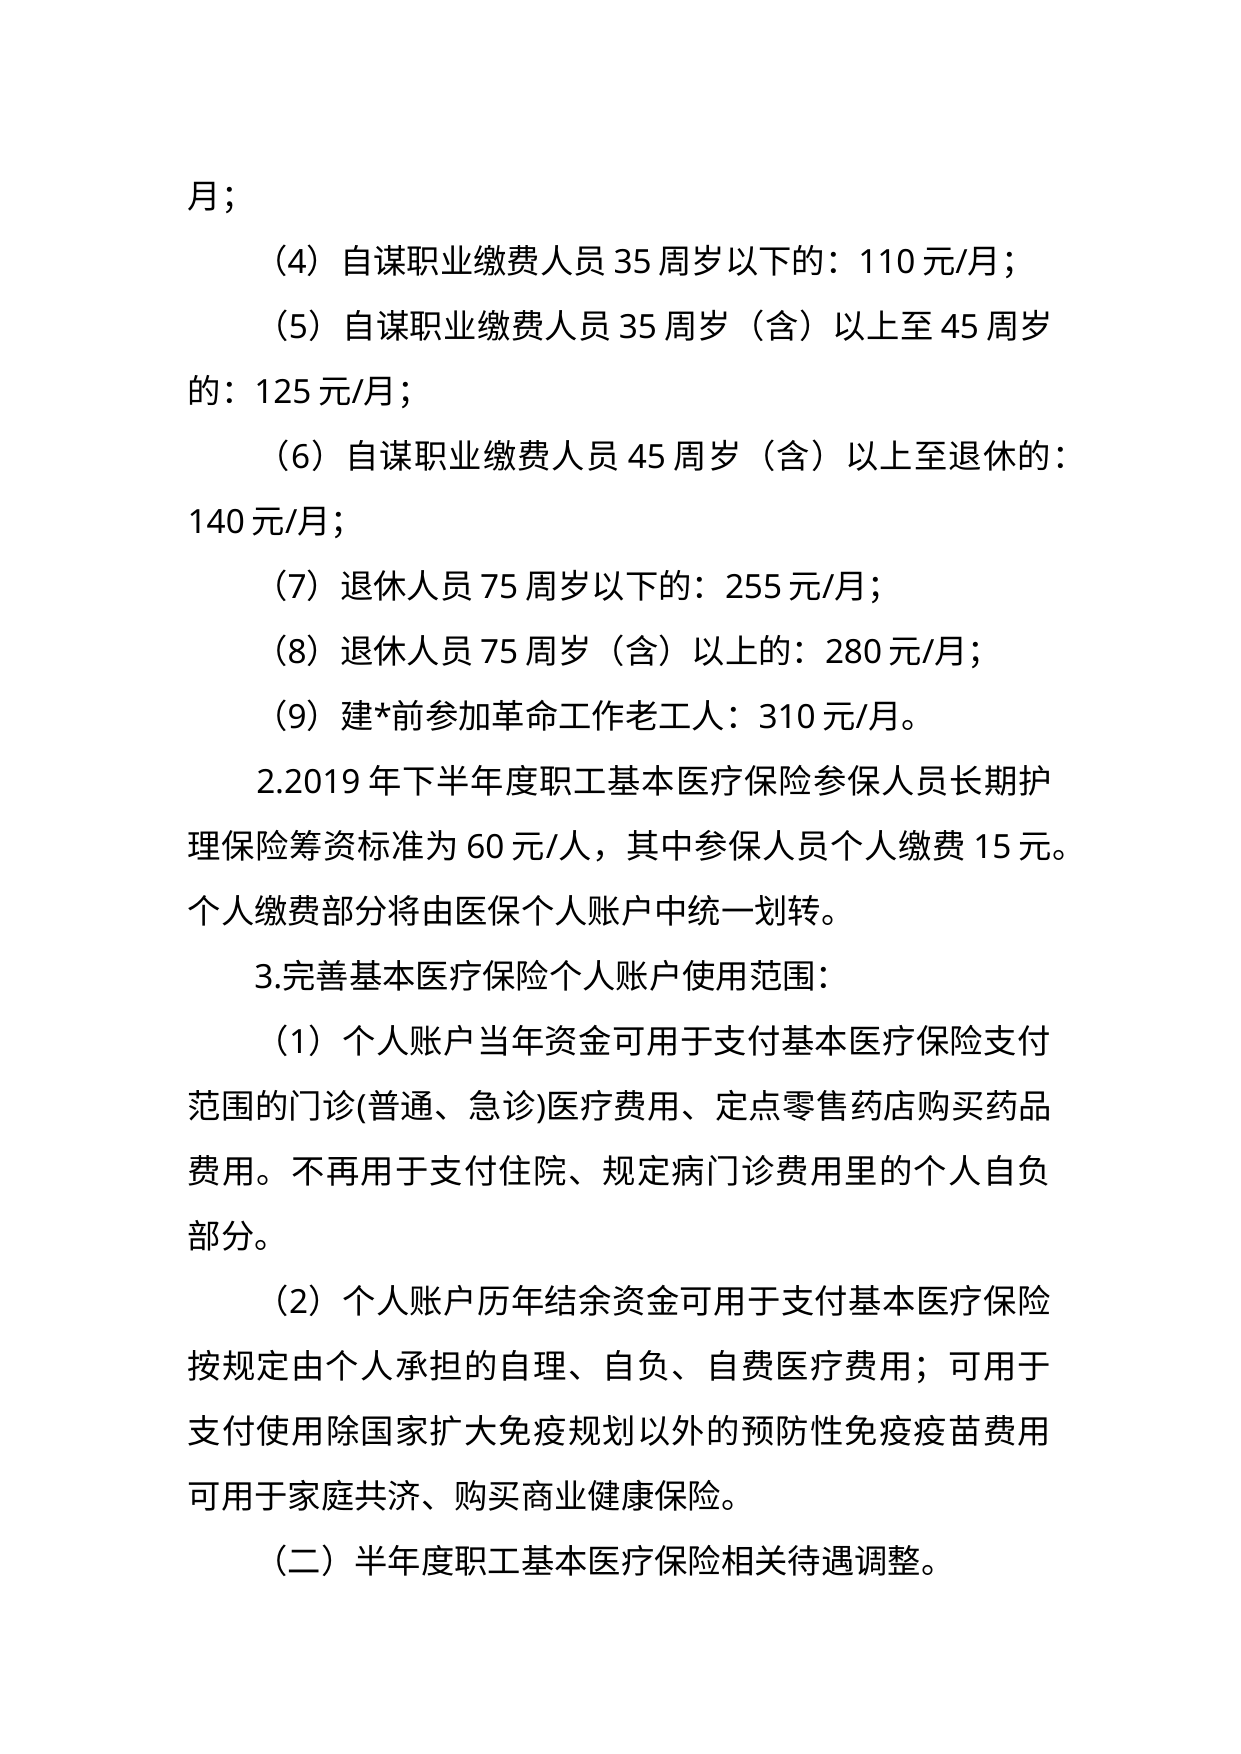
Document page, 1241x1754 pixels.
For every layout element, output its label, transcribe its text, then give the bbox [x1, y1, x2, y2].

text （1）个人账户当年资金可用于支付基本医疗保险支付范围的门诊(普通、急诊)医疗费用、定点零售药店购买药品费用。不再用于支付住院、规定病门诊费用里的个人自负部分。 [187, 1007, 1053, 1267]
text 3.完善基本医疗保险个人账户使用范围： [187, 942, 1053, 1007]
text （6）自谋职业缴费人员45周岁（含）以上至退休的：140元/月； [187, 422, 1053, 552]
text 2.2019年下半年度职工基本医疗保险参保人员长期护理保险筹资标准为60元/人，其中参保人员个人缴费15元。个人缴费部分将由医保个人账户中统一划转。 [187, 747, 1053, 942]
text （8）退休人员75周岁（含）以上的：280元/月； [187, 617, 1053, 682]
text （9）建*前参加革命工作老工人：310元/月。 [187, 682, 1053, 747]
text （二）半年度职工基本医疗保险相关待遇调整。 [187, 1527, 1053, 1592]
text （2）个人账户历年结余资金可用于支付基本医疗保险按规定由个人承担的自理、自负、自费医疗费用；可用于支付使用除国家扩大免疫规划以外的预防性免疫疫苗费用；可用于家庭共济、购买商业健康保险。 [187, 1267, 1053, 1527]
text （5）自谋职业缴费人员35周岁（含）以上至45周岁的：125元/月； [187, 292, 1053, 422]
text （4）自谋职业缴费人员35周岁以下的：110元/月； [187, 227, 1053, 292]
text （7）退休人员75周岁以下的：255元/月； [187, 552, 1053, 617]
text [187, 162, 1053, 227]
